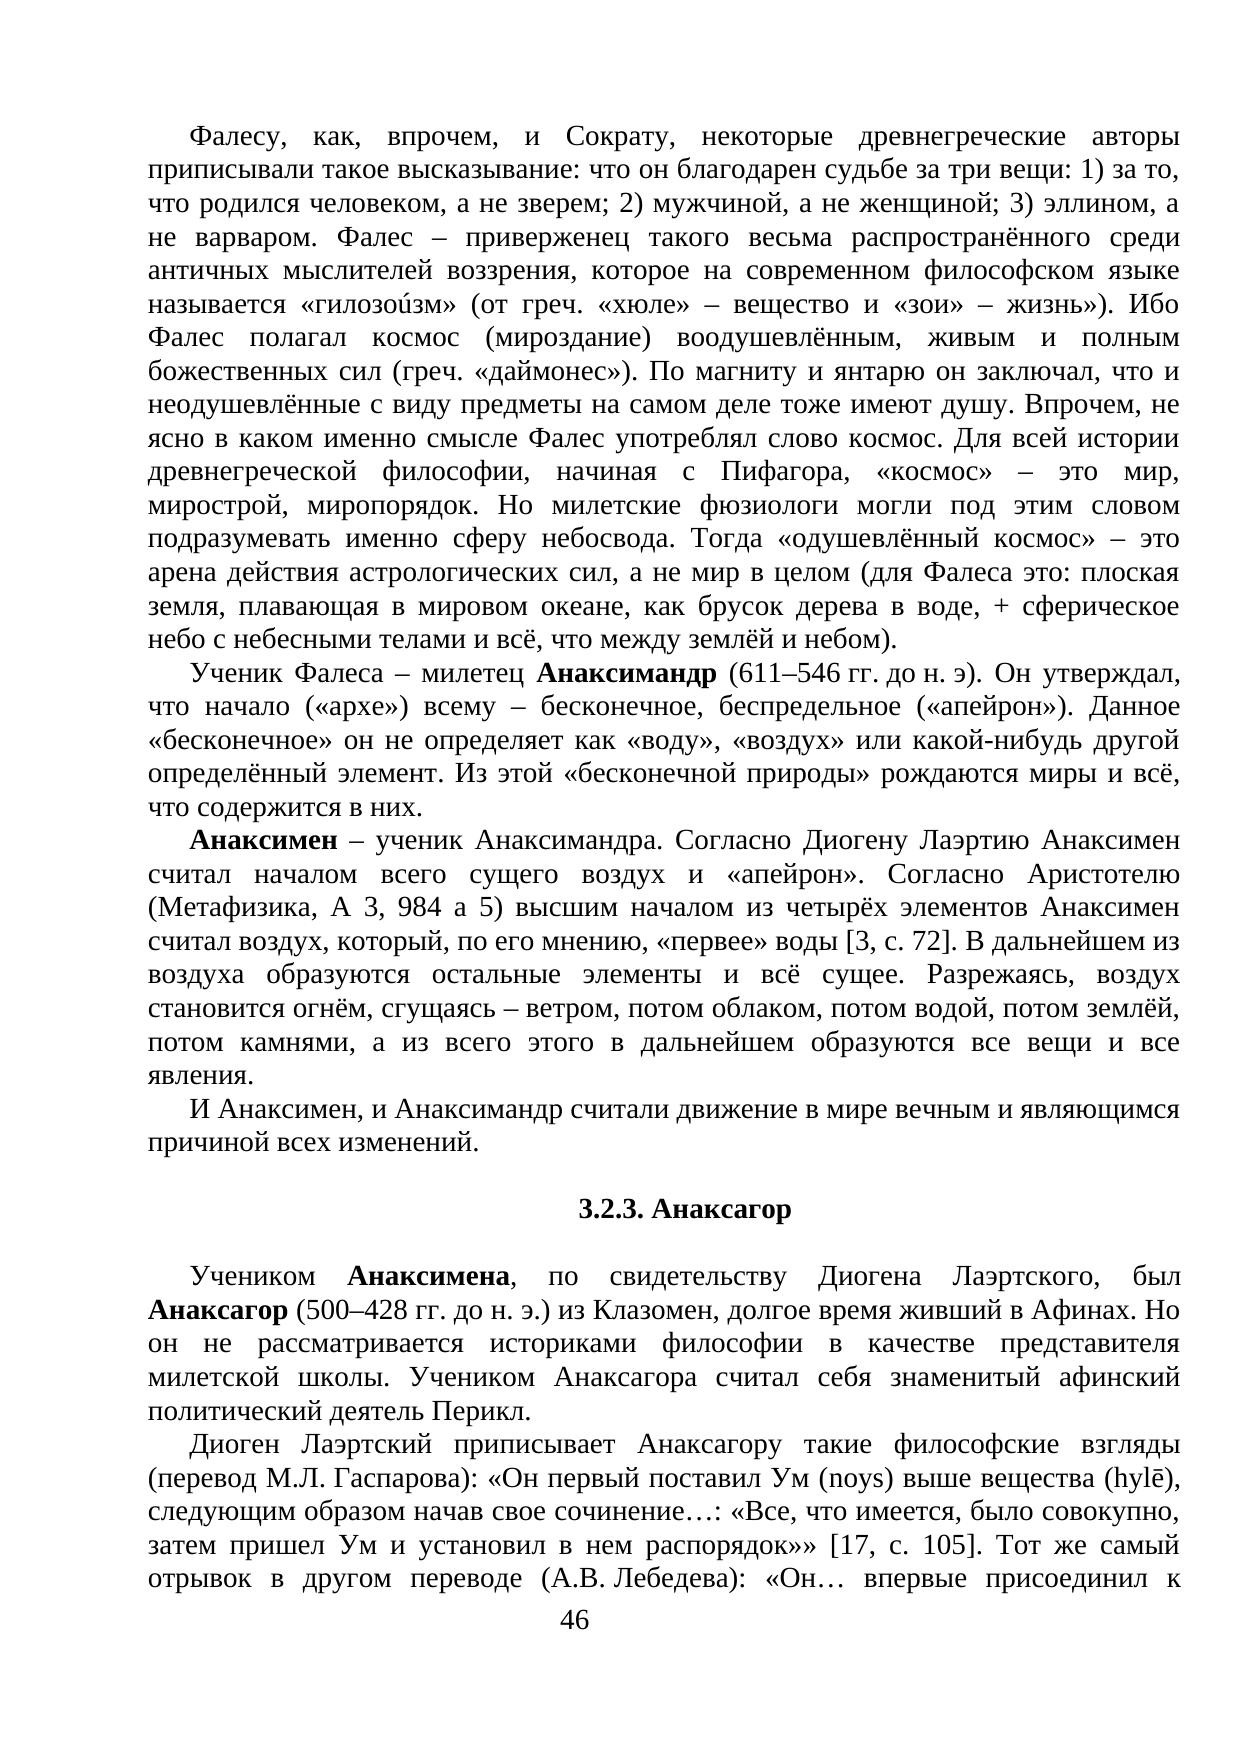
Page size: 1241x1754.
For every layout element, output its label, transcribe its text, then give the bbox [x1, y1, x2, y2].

text Ученик Фалеса – милетец Анаксимандр (611–546 гг. до н. э). Он утверждал, что начало («архе») всему – бесконечное, беспредельное («апейрон»). Данное «бесконечное» он не определяет как «воду», «воздух» или какой-нибудь другой определённый элемент. Из этой «бесконечной природы» рождаются миры и всё, что содержится в них. [148, 655, 1181, 822]
text 3.2.3. Анаксагор [148, 1191, 1181, 1225]
text Учеником Анаксимена, по свидетельству Диогена Лаэртского, был Анаксагор (500–428 гг. до н. э.) из Клазомен, долгое время живший в Афинах. Но он не рассматривается историками философии в качестве представителя милетской школы. Учеником Анаксагора считал себя знаменитый афинский политический деятель Перикл. [148, 1258, 1181, 1426]
text Анаксимен – ученик Анаксимандра. Согласно Диогену Лаэртию Анаксимен считал началом всего сущего воздух и «апейрон». Согласно Аристотелю (Метафизика, А 3, 984 а 5) высшим началом из четырёх элементов Анаксимен считал воздух, который, по его мнению, «первее» воды [3, с. 72]. В дальнейшем из воздуха образуются остальные элементы и всё сущее. Разрежаясь, воздух становится огнём, сгущаясь – ветром, потом облаком, потом водой, потом землёй, потом камнями, а из всего этого в дальнейшем образуются все вещи и все явления. [148, 822, 1181, 1091]
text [148, 1426, 1181, 1594]
text И Анаксимен, и Анаксимандр считали движение в мире вечным и являющимся причиной всех изменений. [148, 1091, 1181, 1158]
text Фалесу, как, впрочем, и Сократу, некоторые древнегреческие авторы приписывали такое высказывание: что он благодарен судьбе за три вещи: 1) за то, что родился человеком, а не зверем; 2) мужчиной, а не женщиной; 3) эллином, а не варваром. Фалес – приверженец такого весьма распространённого среди античных мыслителей воззрения, которое на современном философском языке называется «гилозоúзм» (от греч. «хюле» – вещество и «зои» – жизнь»). Ибо Фалес полагал космос (мироздание) воодушевлённым, живым и полным божественных сил (греч. «даймонес»). По магниту и янтарю он заключал, что и неодушевлённые с виду предметы на самом деле тоже имеют душу. Впрочем, не ясно в каком именно смысле Фалес употреблял слово космос. Для всей истории древнегреческой философии, начиная с Пифагора, «космос» – это мир, мирострой, миропорядок. Но милетские фюзиологи могли под этим словом подразумевать именно сферу небосвода. Тогда «одушевлённый космос» – это арена действия астрологических сил, а не мир в целом (для Фалеса это: плоская земля, плавающая в мировом океане, как брусок дерева в воде, + сферическое небо с небесными телами и всё, что между землёй и небом). [148, 118, 1181, 655]
